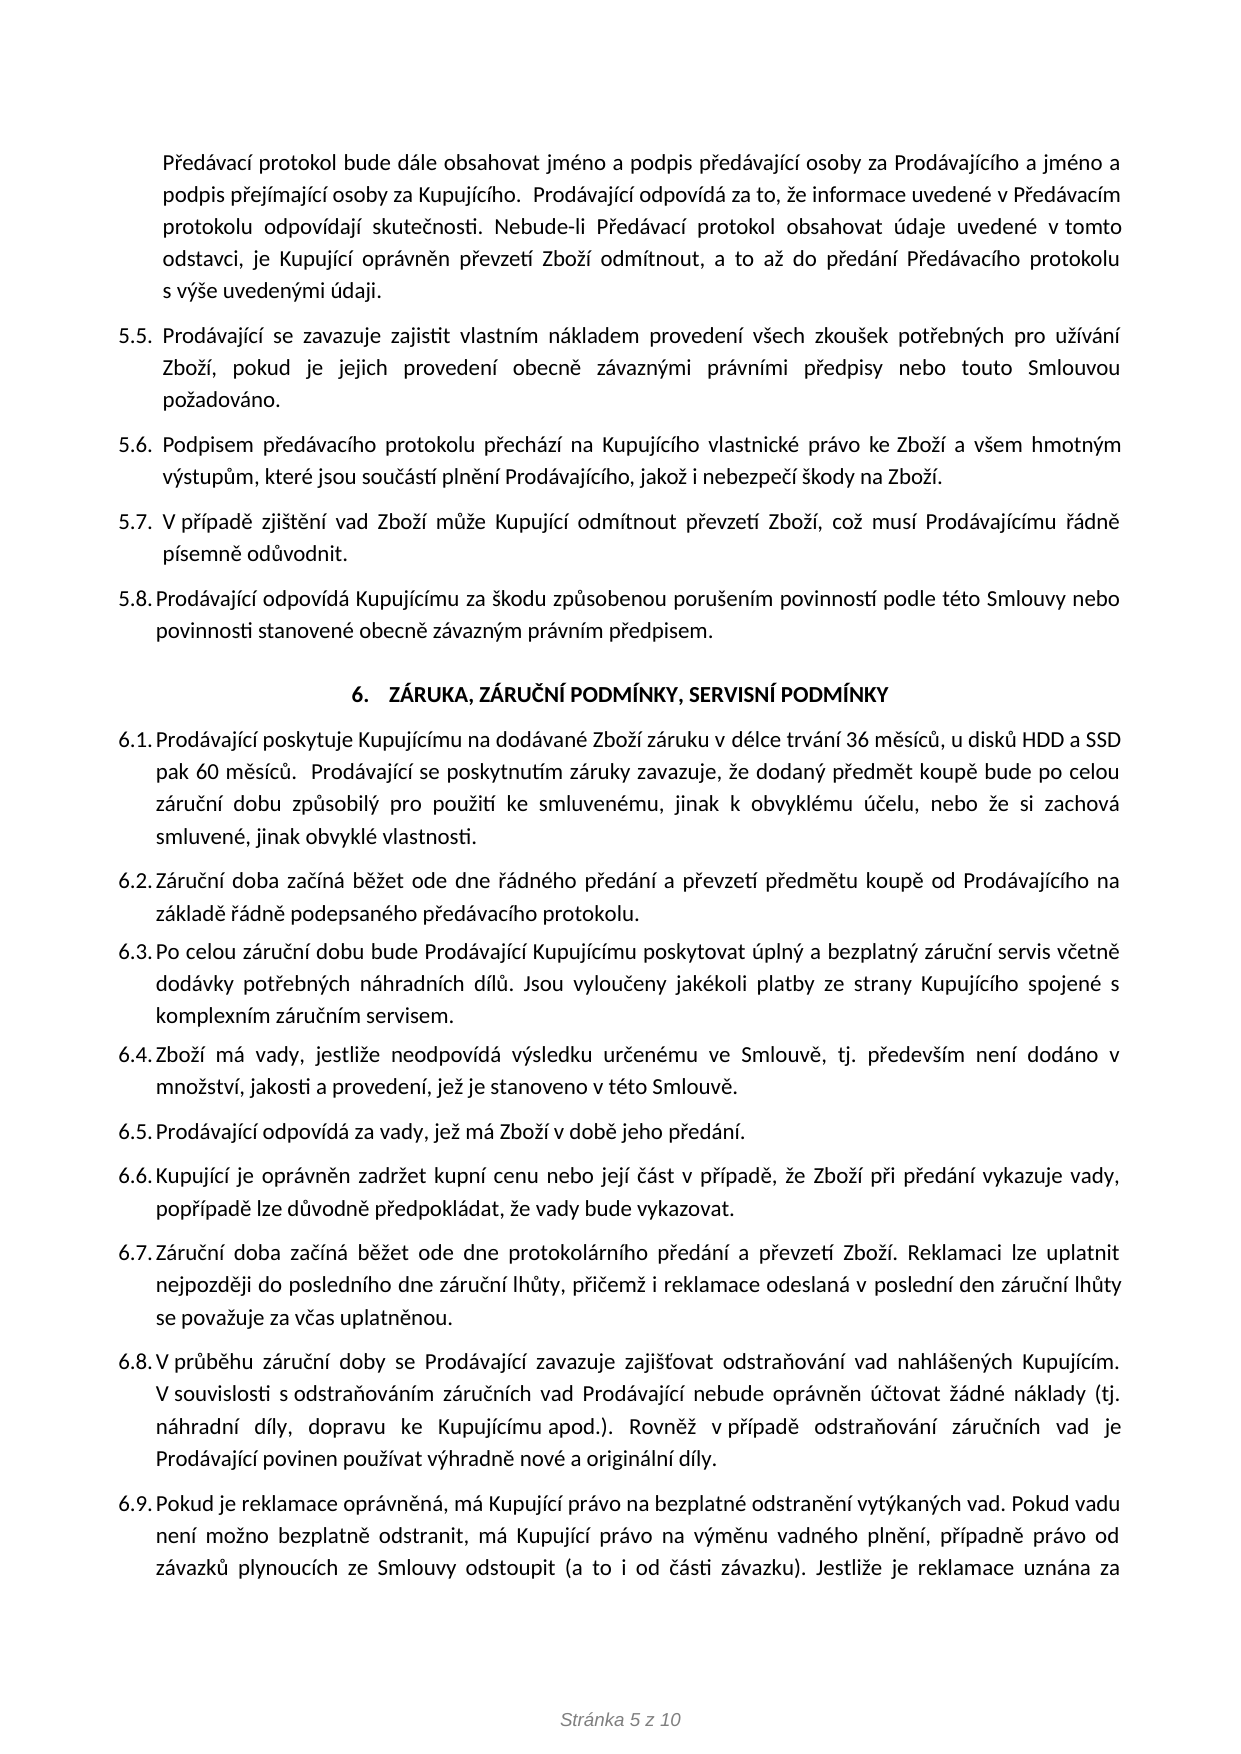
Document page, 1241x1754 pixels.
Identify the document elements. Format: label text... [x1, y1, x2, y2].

list Záruční doba začíná běžet ode dne řádného předání a převzetí předmětu koupě od Prodávajícího na základě řádně podepsaného předávacího protokolu. [118, 866, 1122, 927]
list Prodávající poskytuje Kupujícímu na dodávané Zboží záruku v délce trvání 36 měsíců, u disků HDD a SSD pak 60 měsíců. Prodávající se poskytnutím záruky zavazuje, že dodaný předmět koupě bude po celou záruční dobu způsobilý pro použití ke smluvenému, jinak k obvyklému účelu, nebo že si zachová smluvené, jinak obvyklé vlastnosti. [118, 725, 1122, 850]
list Podpisem předávacího protokolu přechází na Kupujícího vlastnické právo ke Zboží a všem hmotným výstupům, které jsou součástí plnění Prodávajícího, jakož i nebezpečí škody na Zboží. [118, 430, 1122, 490]
list V případě zjištění vad Zboží může Kupující odmítnout převzetí Zboží, což musí Prodávajícímu řádně písemně odůvodnit. [118, 507, 1122, 567]
list V průběhu záruční doby se Prodávající zavazuje zajišťovat odstraňování vad nahlášených Kupujícím. V souvislosti s odstraňováním záručních vad Prodávající nebude oprávněn účtovat žádné náklady (tj. náhradní díly, dopravu ke Kupujícímu apod.). Rovněž v případě odstraňování záručních vad je Prodávající povinen používat výhradně nové a originální díly. [118, 1347, 1122, 1472]
list Záruční doba začíná běžet ode dne protokolárního předání a převzetí Zboží. Reklamaci lze uplatnit nejpozději do posledního dne záruční lhůty, přičemž i reklamace odeslaná v poslední den záruční lhůty se považuje za včas uplatněnou. [118, 1238, 1122, 1331]
list Prodávající odpovídá za vady, jež má Zboží v době jeho předání. [118, 1117, 1122, 1145]
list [118, 148, 1122, 304]
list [118, 1489, 1122, 1581]
list Zboží má vady, jestliže neodpovídá výsledku určenému ve Smlouvě, tj. především není dodáno v množství, jakosti a provedení, jež je stanoveno v této Smlouvě. [118, 1040, 1122, 1100]
list Po celou záruční dobu bude Prodávající Kupujícímu poskytovat úplný a bezplatný záruční servis včetně dodávky potřebných náhradních dílů. Jsou vyloučeny jakékoli platby ze strany Kupujícího spojené s komplexním záručním servisem. [118, 937, 1122, 1029]
list Kupující je oprávněn zadržet kupní cenu nebo její část v případě, že Zboží při předání vykazuje vady, popřípadě lze důvodně předpokládat, že vady bude vykazovat. [118, 1161, 1122, 1222]
list Prodávající odpovídá Kupujícímu za škodu způsobenou porušením povinností podle této Smlouvy nebo povinnosti stanovené obecně závazným právním předpisem. [118, 584, 1122, 644]
list Prodávající se zavazuje zajistit vlastním nákladem provedení všech zkoušek potřebných pro užívání Zboží, pokud je jejich provedení obecně závaznými právními předpisy nebo touto Smlouvou požadováno. [118, 321, 1122, 413]
list ZÁRUKA, ZÁRUČNÍ PODMÍNKY, SERVISNÍ PODMÍNKY [118, 681, 1122, 708]
